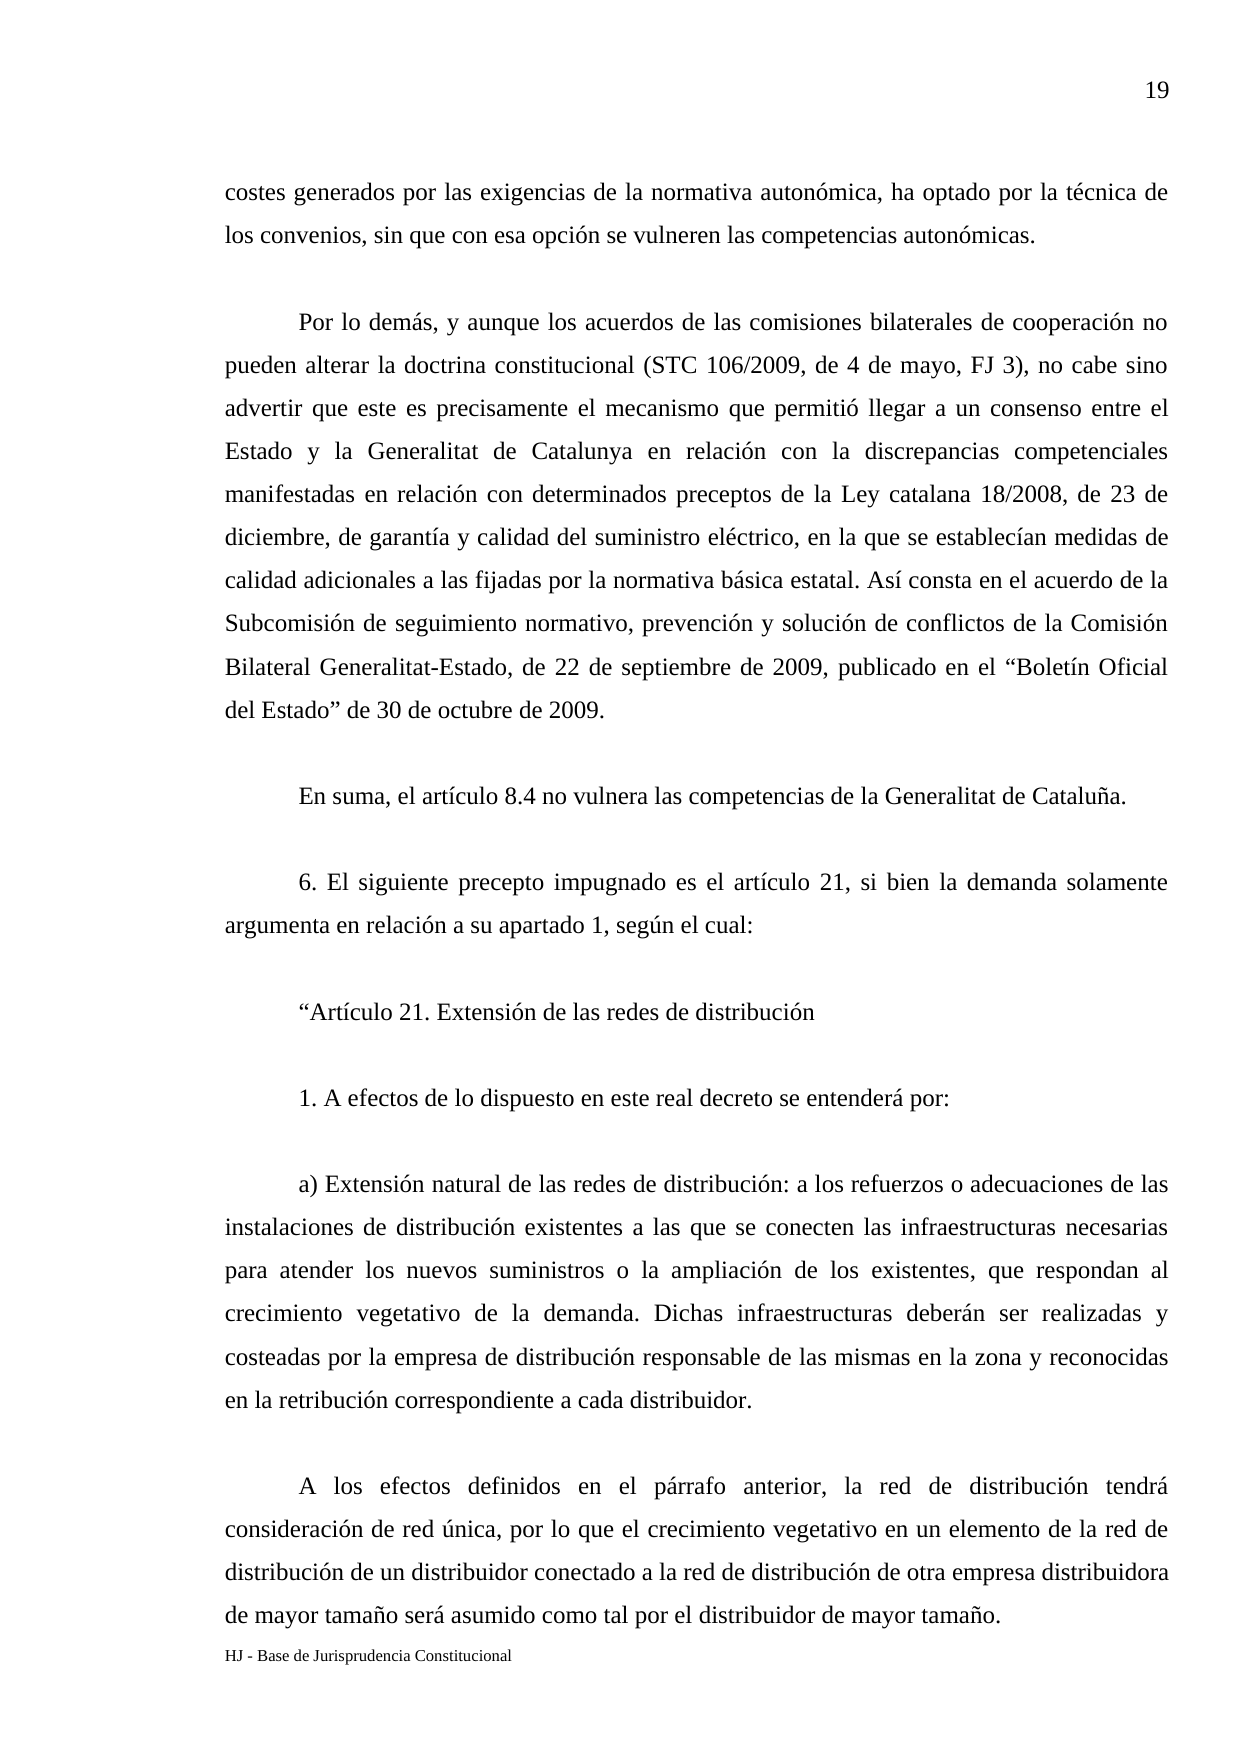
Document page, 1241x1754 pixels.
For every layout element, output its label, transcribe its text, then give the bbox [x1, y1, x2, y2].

text A los efectos definidos en el párrafo anterior, la red de distribución tendrá consideración de red única, por lo que el crecimiento vegetativo en un elemento de la red de distribución de un distribuidor conectado a la red de distribución de otra empresa distribuidora de mayor tamaño será asumido como tal por el distribuidor de mayor tamaño. [224, 1471, 1169, 1629]
text a) Extensión natural de las redes de distribución: a los refuerzos o adecuaciones de las instalaciones de distribución existentes a las que se conecten las infraestructuras necesarias para atender los nuevos suministros o la ampliación de los existentes, que respondan al crecimiento vegetativo de la demanda. Dichas infraestructuras deberán ser realizadas y costeadas por la empresa de distribución responsable de las mismas en la zona y reconocidas en la retribución correspondiente a cada distribuidor. [224, 1169, 1169, 1413]
text 1. A efectos de lo dispuesto en este real decreto se entenderá por: [224, 1083, 1169, 1112]
text 6. El siguiente precepto impugnado es el artículo 21, si bien la demanda solamente argumenta en relación a su apartado 1, según el cual: [224, 867, 1169, 939]
text En suma, el artículo 8.4 no vulnera las competencias de la Generalitat de Cataluña. [224, 781, 1169, 810]
text “Artículo 21. Extensión de las redes de distribución [224, 997, 1169, 1025]
text Por lo demás, y aunque los acuerdos de las comisiones bilaterales de cooperación no pueden alterar la doctrina constitucional (STC 106/2009, de 4 de mayo, FJ 3), no cabe sino advertir que este es precisamente el mecanismo que permitió llegar a un consenso entre el Estado y la Generalitat de Catalunya en relación con la discrepancias competenciales manifestadas en relación con determinados preceptos de la Ley catalana 18/2008, de 23 de diciembre, de garantía y calidad del suministro eléctrico, en la que se establecían medidas de calidad adicionales a las fijadas por la normativa básica estatal. Así consta en el acuerdo de la Subcomisión de seguimiento normativo, prevención y solución de conflictos de la Comisión Bilateral Generalitat-Estado, de 22 de septiembre de 2009, publicado en el “Boletín Oficial del Estado” de 30 de octubre de 2009. [224, 307, 1169, 723]
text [224, 177, 1169, 249]
